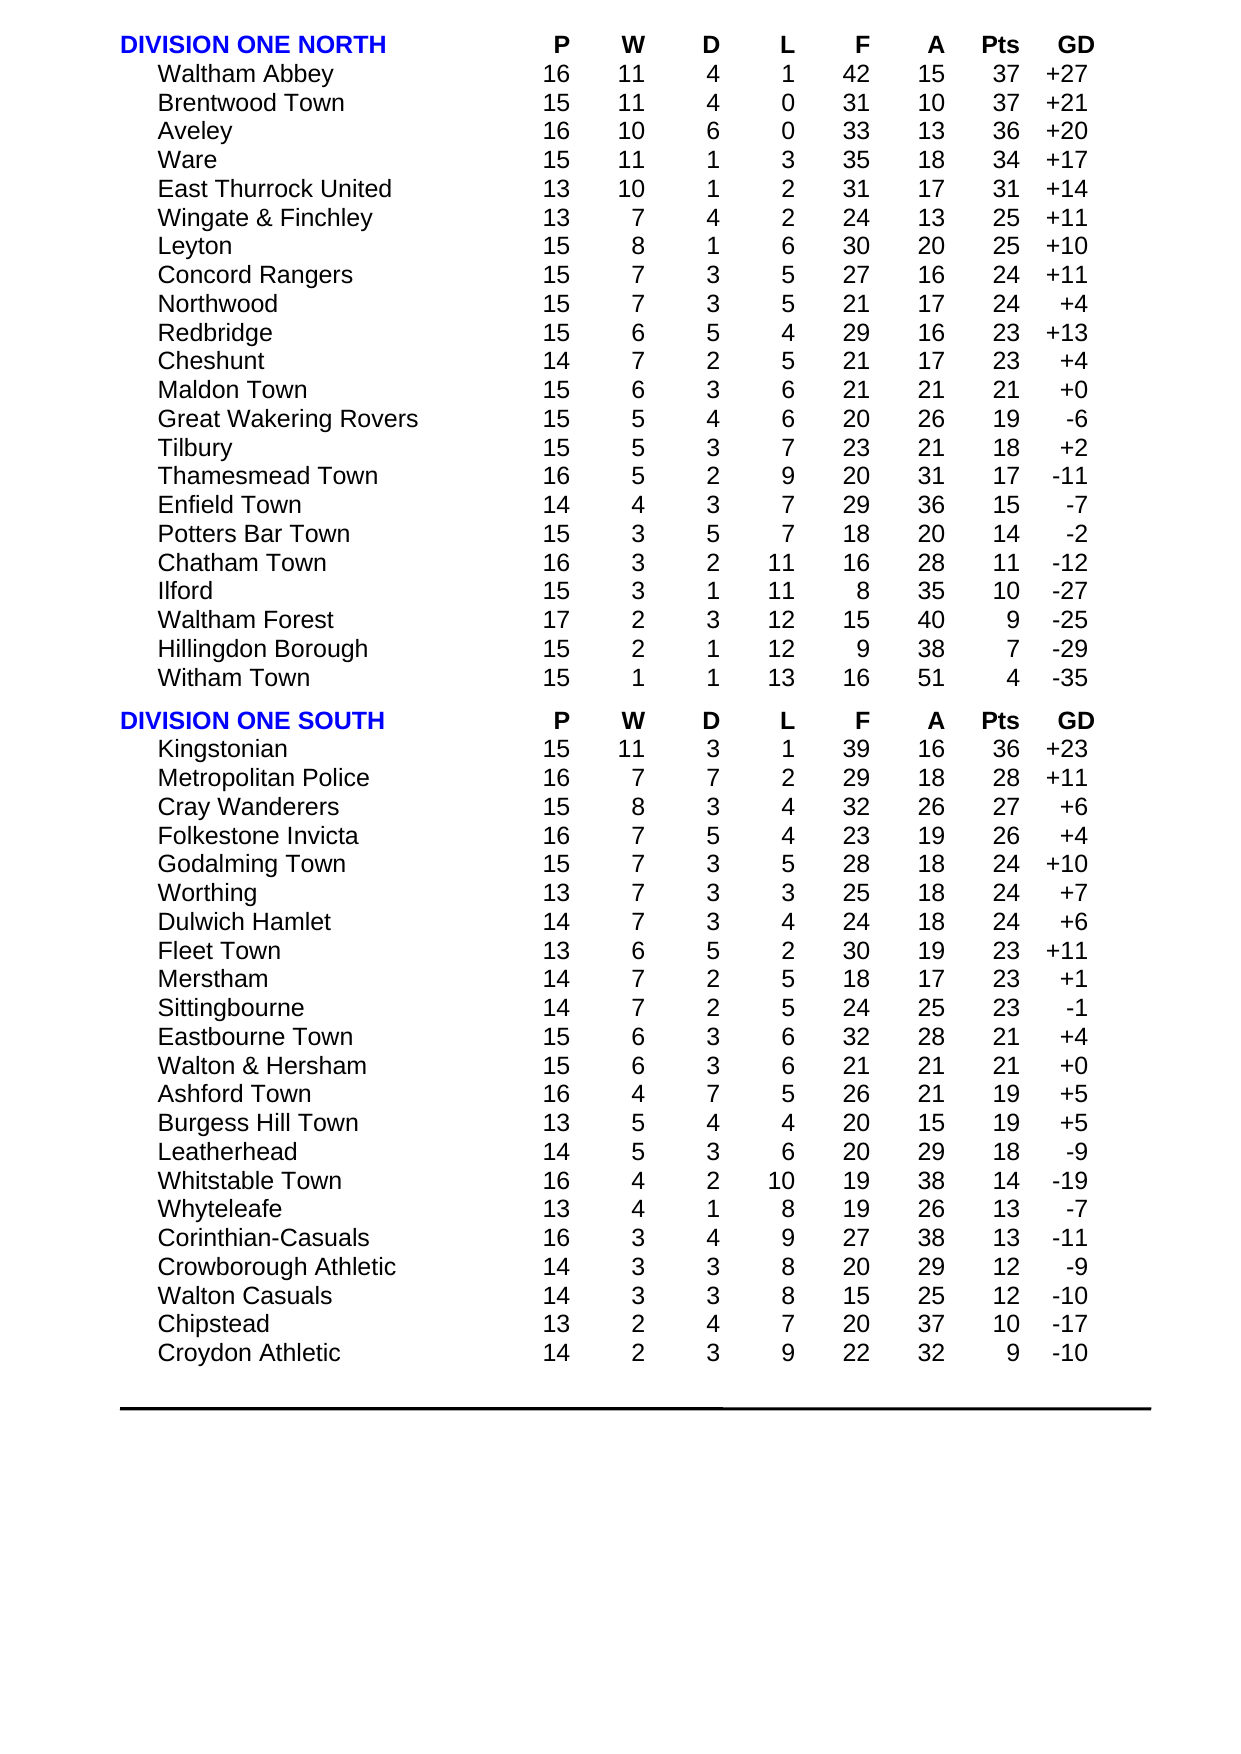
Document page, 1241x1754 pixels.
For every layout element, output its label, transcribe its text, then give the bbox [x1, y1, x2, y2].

text Chatham Town 16 3 2 11 16 28 11 -12 [157, 547, 1150, 576]
text Godalming Town 15 7 3 5 28 18 24 +10 [157, 849, 1150, 878]
text Aveley 16 10 6 0 33 13 36 +20 [157, 116, 1150, 145]
text Ilford 15 3 1 11 8 35 10 -27 [157, 576, 1150, 605]
text Worthing 13 7 3 3 25 18 24 +7 [157, 878, 1150, 907]
text Walton Casuals 14 3 3 8 15 25 12 -10 [157, 1281, 1150, 1309]
text Enfield Town 14 4 3 7 29 36 15 -7 [157, 490, 1150, 519]
text Great Wakering Rovers 15 5 4 6 20 26 19 -6 [157, 404, 1150, 432]
text Wingate & Finchley 13 7 4 2 24 13 25 +11 [157, 202, 1150, 231]
text Eastbourne Town 15 6 3 6 32 28 21 +4 [157, 1022, 1150, 1051]
text Concord Rangers 15 7 3 5 27 16 24 +11 [157, 260, 1150, 289]
text Thamesmead Town 16 5 2 9 20 31 17 -11 [157, 461, 1150, 490]
text Metropolitan Police 16 7 7 2 29 18 28 +11 [157, 763, 1150, 792]
text Kingstonian 15 11 3 1 39 16 36 +23 [157, 734, 1150, 763]
text Folkestone Invicta 16 7 5 4 23 19 26 +4 [157, 821, 1150, 849]
text Croydon Athletic 14 2 3 9 22 32 9 -10 [157, 1338, 1150, 1367]
text Leatherhead 14 5 3 6 20 29 18 -9 [157, 1137, 1150, 1166]
text Waltham Abbey 16 11 4 1 42 15 37 +27 [157, 59, 1150, 87]
text Tilbury 15 5 3 7 23 21 18 +2 [157, 432, 1150, 461]
text Whitstable Town 16 4 2 10 19 38 14 -19 [157, 1166, 1150, 1194]
text DIVISION ONE SOUTH P W D L F A Pts GD [120, 706, 1150, 734]
text Hillingdon Borough 15 2 1 12 9 38 7 -29 [157, 634, 1150, 662]
text Sittingbourne 14 7 2 5 24 25 23 -1 [157, 993, 1150, 1022]
text Witham Town 15 1 1 13 16 51 4 -35 [157, 662, 1150, 691]
text Leyton 15 8 1 6 30 20 25 +10 [157, 231, 1150, 260]
text Brentwood Town 15 11 4 0 31 10 37 +21 [157, 87, 1150, 116]
text Ware 15 11 1 3 35 18 34 +17 [157, 145, 1150, 174]
text Whyteleafe 13 4 1 8 19 26 13 -7 [157, 1194, 1150, 1223]
text Corinthian-Casuals 16 3 4 9 27 38 13 -11 [157, 1223, 1150, 1252]
text Northwood 15 7 3 5 21 17 24 +4 [157, 289, 1150, 317]
text Redbridge 15 6 5 4 29 16 23 +13 [157, 317, 1150, 346]
text Waltham Forest 17 2 3 12 15 40 9 -25 [157, 605, 1150, 634]
text Chipstead 13 2 4 7 20 37 10 -17 [157, 1309, 1150, 1338]
text Potters Bar Town 15 3 5 7 18 20 14 -2 [157, 519, 1150, 547]
text Maldon Town 15 6 3 6 21 21 21 +0 [157, 375, 1150, 404]
text Fleet Town 13 6 5 2 30 19 23 +11 [157, 936, 1150, 964]
text Ashford Town 16 4 7 5 26 21 19 +5 [157, 1079, 1150, 1108]
text Dulwich Hamlet 14 7 3 4 24 18 24 +6 [157, 907, 1150, 936]
text Cheshunt 14 7 2 5 21 17 23 +4 [157, 346, 1150, 375]
text DIVISION ONE NORTH P W D L F A Pts GD [120, 30, 1150, 59]
text Merstham 14 7 2 5 18 17 23 +1 [157, 964, 1150, 993]
text Cray Wanderers 15 8 3 4 32 26 27 +6 [157, 792, 1150, 821]
text Crowborough Athletic 14 3 3 8 20 29 12 -9 [157, 1252, 1150, 1281]
text Walton & Hersham 15 6 3 6 21 21 21 +0 [157, 1051, 1150, 1079]
text East Thurrock United 13 10 1 2 31 17 31 +14 [157, 174, 1150, 202]
text Burgess Hill Town 13 5 4 4 20 15 19 +5 [157, 1108, 1150, 1137]
